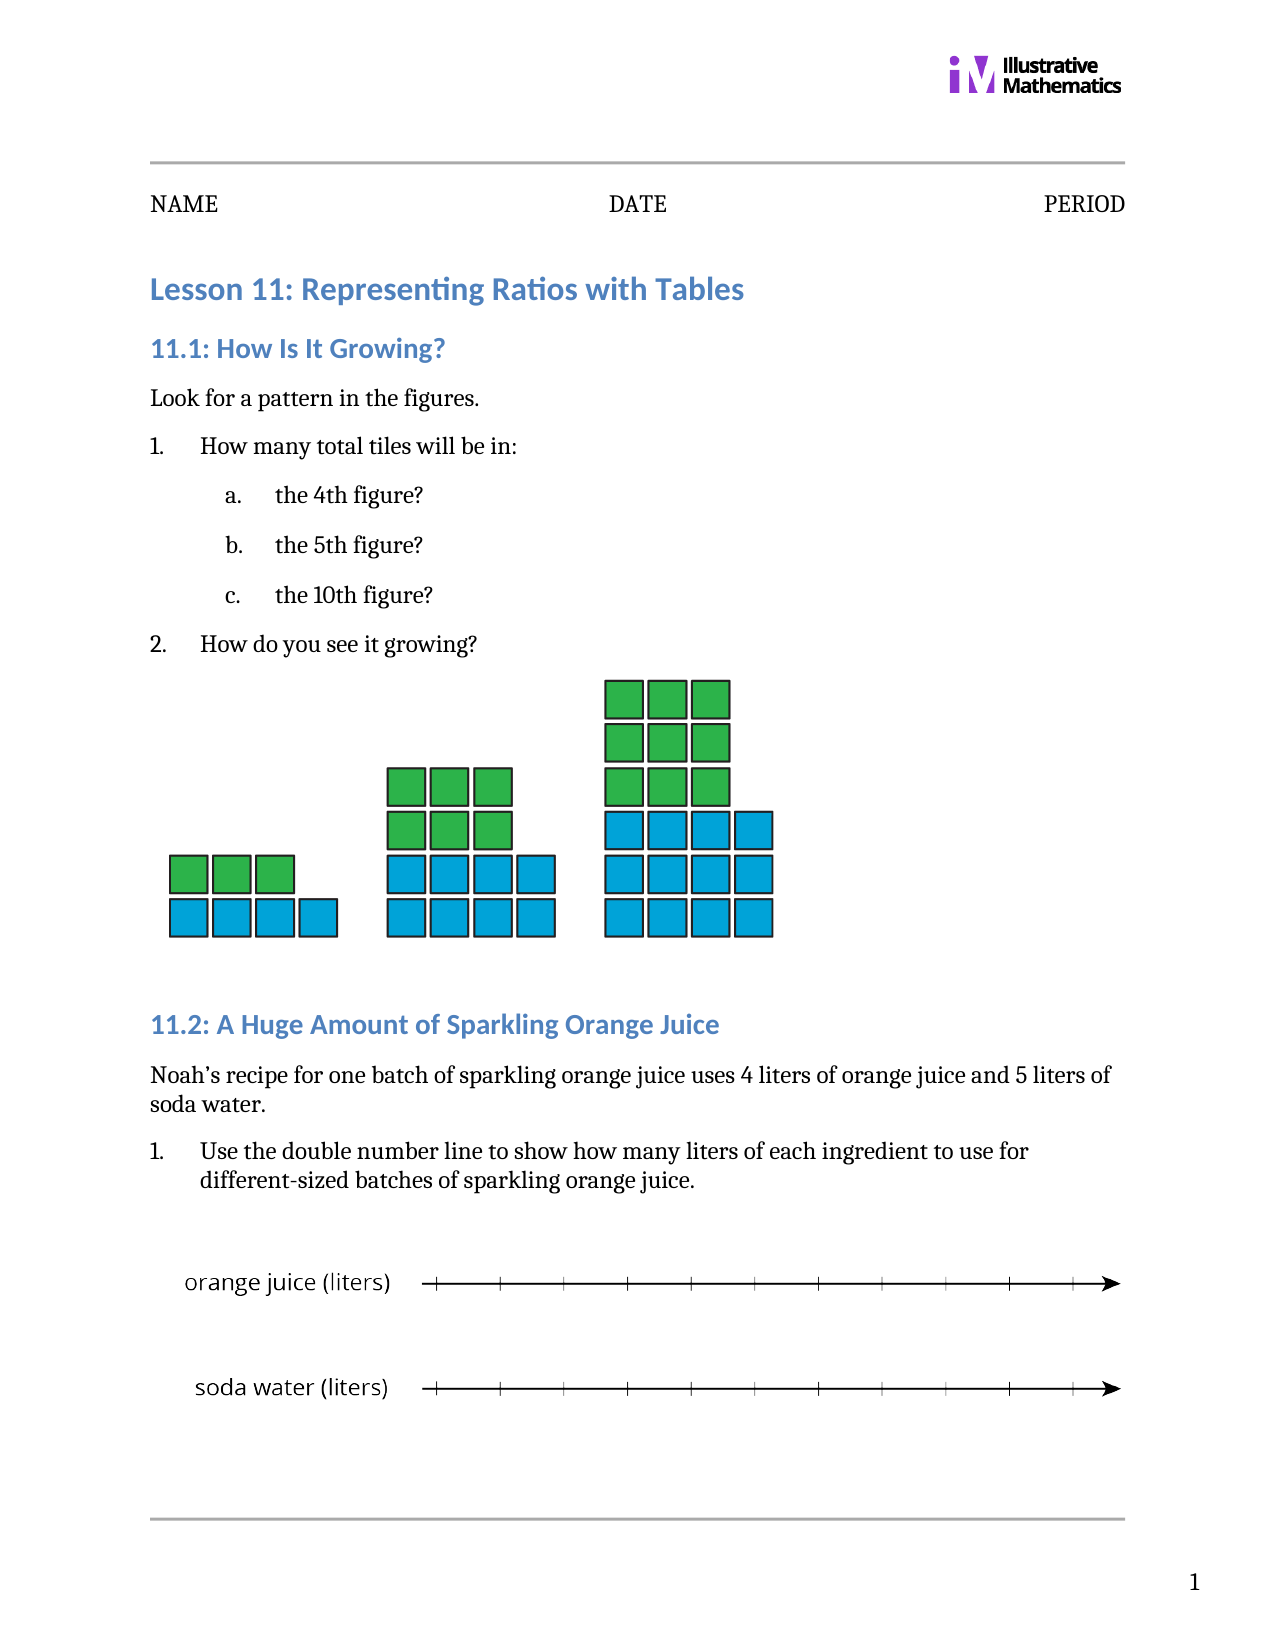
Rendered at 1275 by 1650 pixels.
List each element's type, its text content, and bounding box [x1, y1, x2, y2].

list How do you see it growing? [150, 630, 1125, 659]
picture [168, 679, 774, 938]
text Noah’s recipe for one batch of sparkling orange juice uses 4 liters of orange juice and 5 liters of soda water. [150, 1061, 1125, 1118]
picture [949, 55, 1121, 93]
subtitle Lesson 11: Representing Ratios with Tables [150, 268, 1125, 309]
list the 5th figure? [225, 531, 1125, 560]
list Use the double number line to show how many liters of each ingredient to use for different-sized batches of sparkling orange juice. [150, 1137, 1125, 1194]
list the 10th figure? [225, 581, 1125, 609]
list How many total tiles will be in: [150, 432, 1125, 461]
list the 4th figure? [225, 481, 1125, 510]
subtitle 11.1: How Is It Growing? [150, 330, 1125, 366]
picture [168, 1244, 1144, 1436]
subtitle 11.2: A Huge Amount of Sparkling Orange Juice [150, 1006, 1125, 1042]
text Look for a pattern in the figures. [150, 384, 1125, 413]
